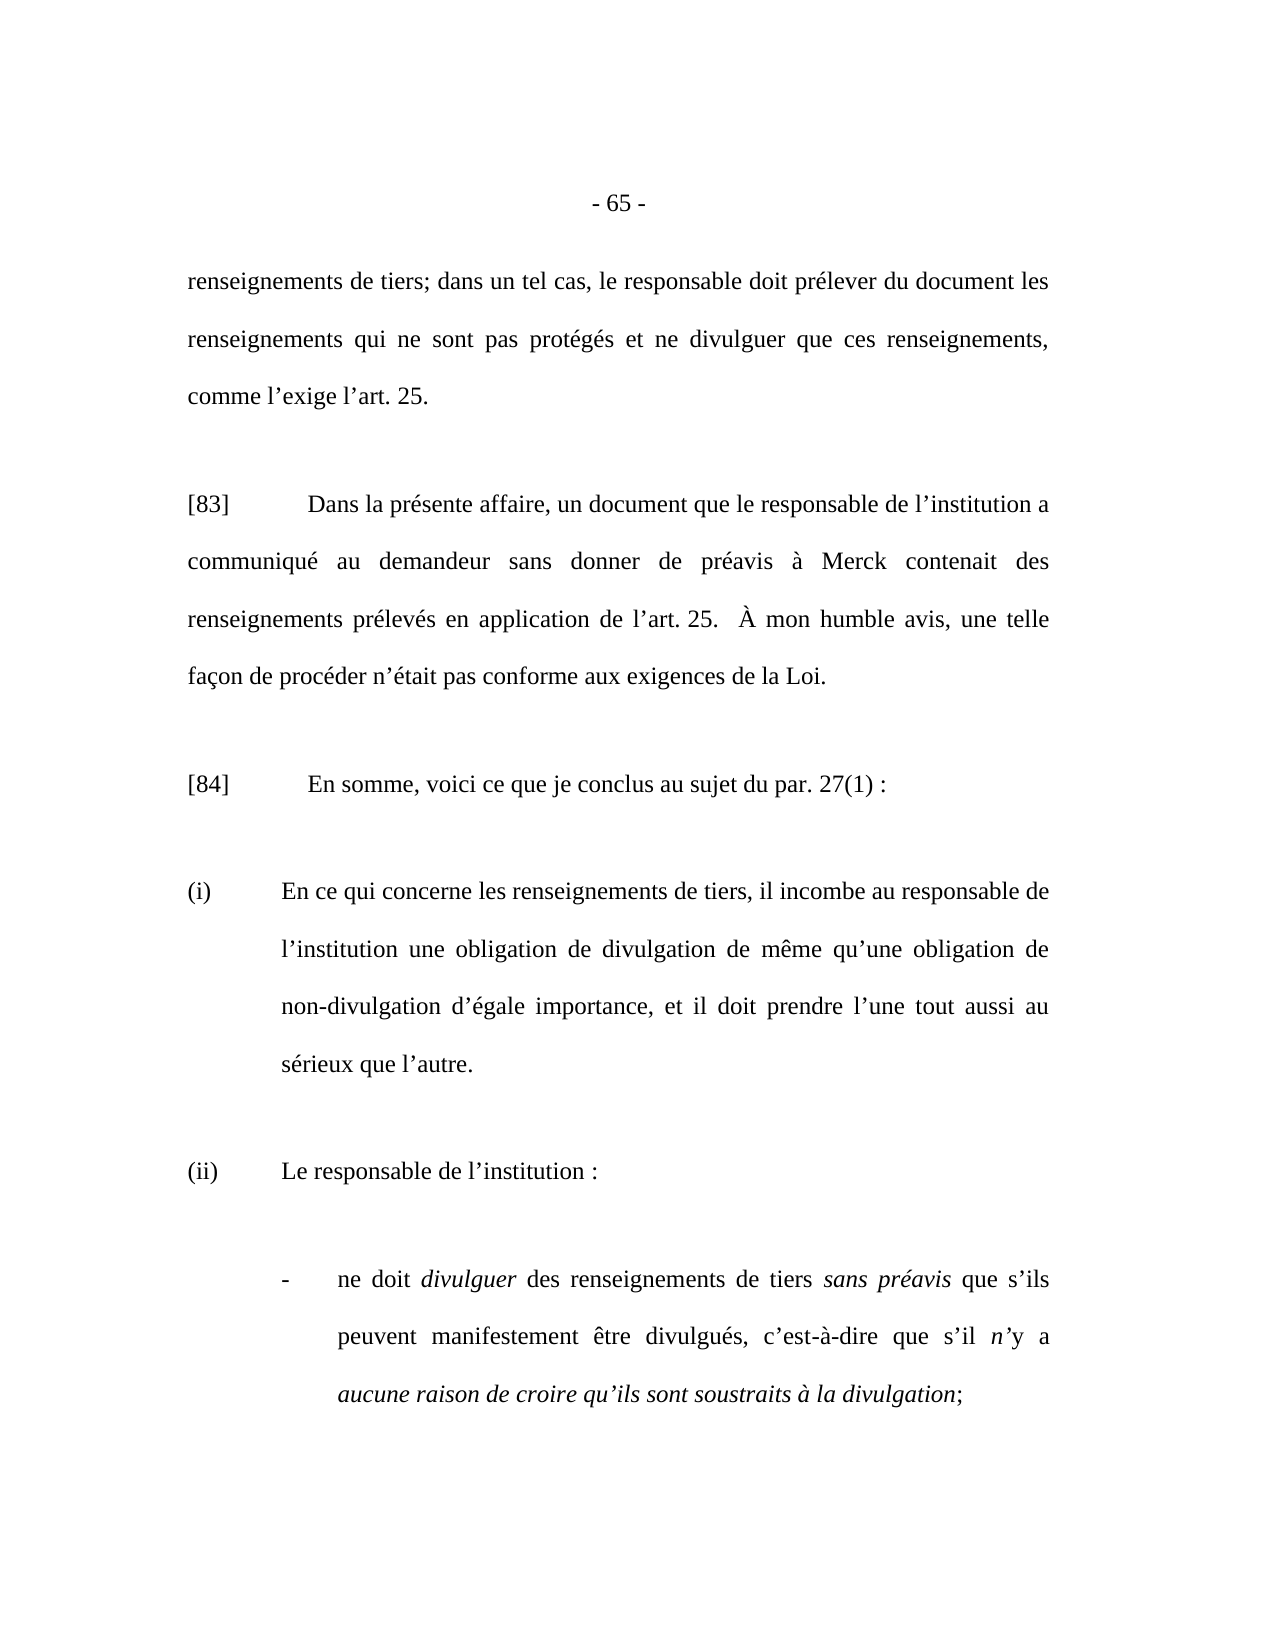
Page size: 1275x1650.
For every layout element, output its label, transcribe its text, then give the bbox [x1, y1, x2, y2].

text En somme, voici ce que je conclus au sujet du par. 27(1) : [187, 769, 1050, 798]
text (i) En ce qui concerne les renseignements de tiers, il incombe au responsable de l’institution une obligation de divulgation de même qu’une obligation de non-divulgation d’égale importance, et il doit prendre l’une tout aussi au sérieux que l’autre. [187, 876, 1050, 1078]
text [187, 266, 1050, 410]
text (ii) Le responsable de l’institution : [187, 1156, 1050, 1185]
text - ne doit divulguer des renseignements de tiers sans préavis que s’ils peuvent manifestement être divulgués, c’est-à-dire que s’il n’y a aucune raison de croire qu’ils sont soustraits à la divulgation; [187, 1264, 1050, 1408]
text Dans la présente affaire, un document que le responsable de l’institution a communiqué au demandeur sans donner de préavis à Merck contenait des renseignements prélevés en application de l’art. 25. À mon humble avis, une telle façon de procéder n’était pas conforme aux exigences de la Loi. [187, 489, 1050, 690]
